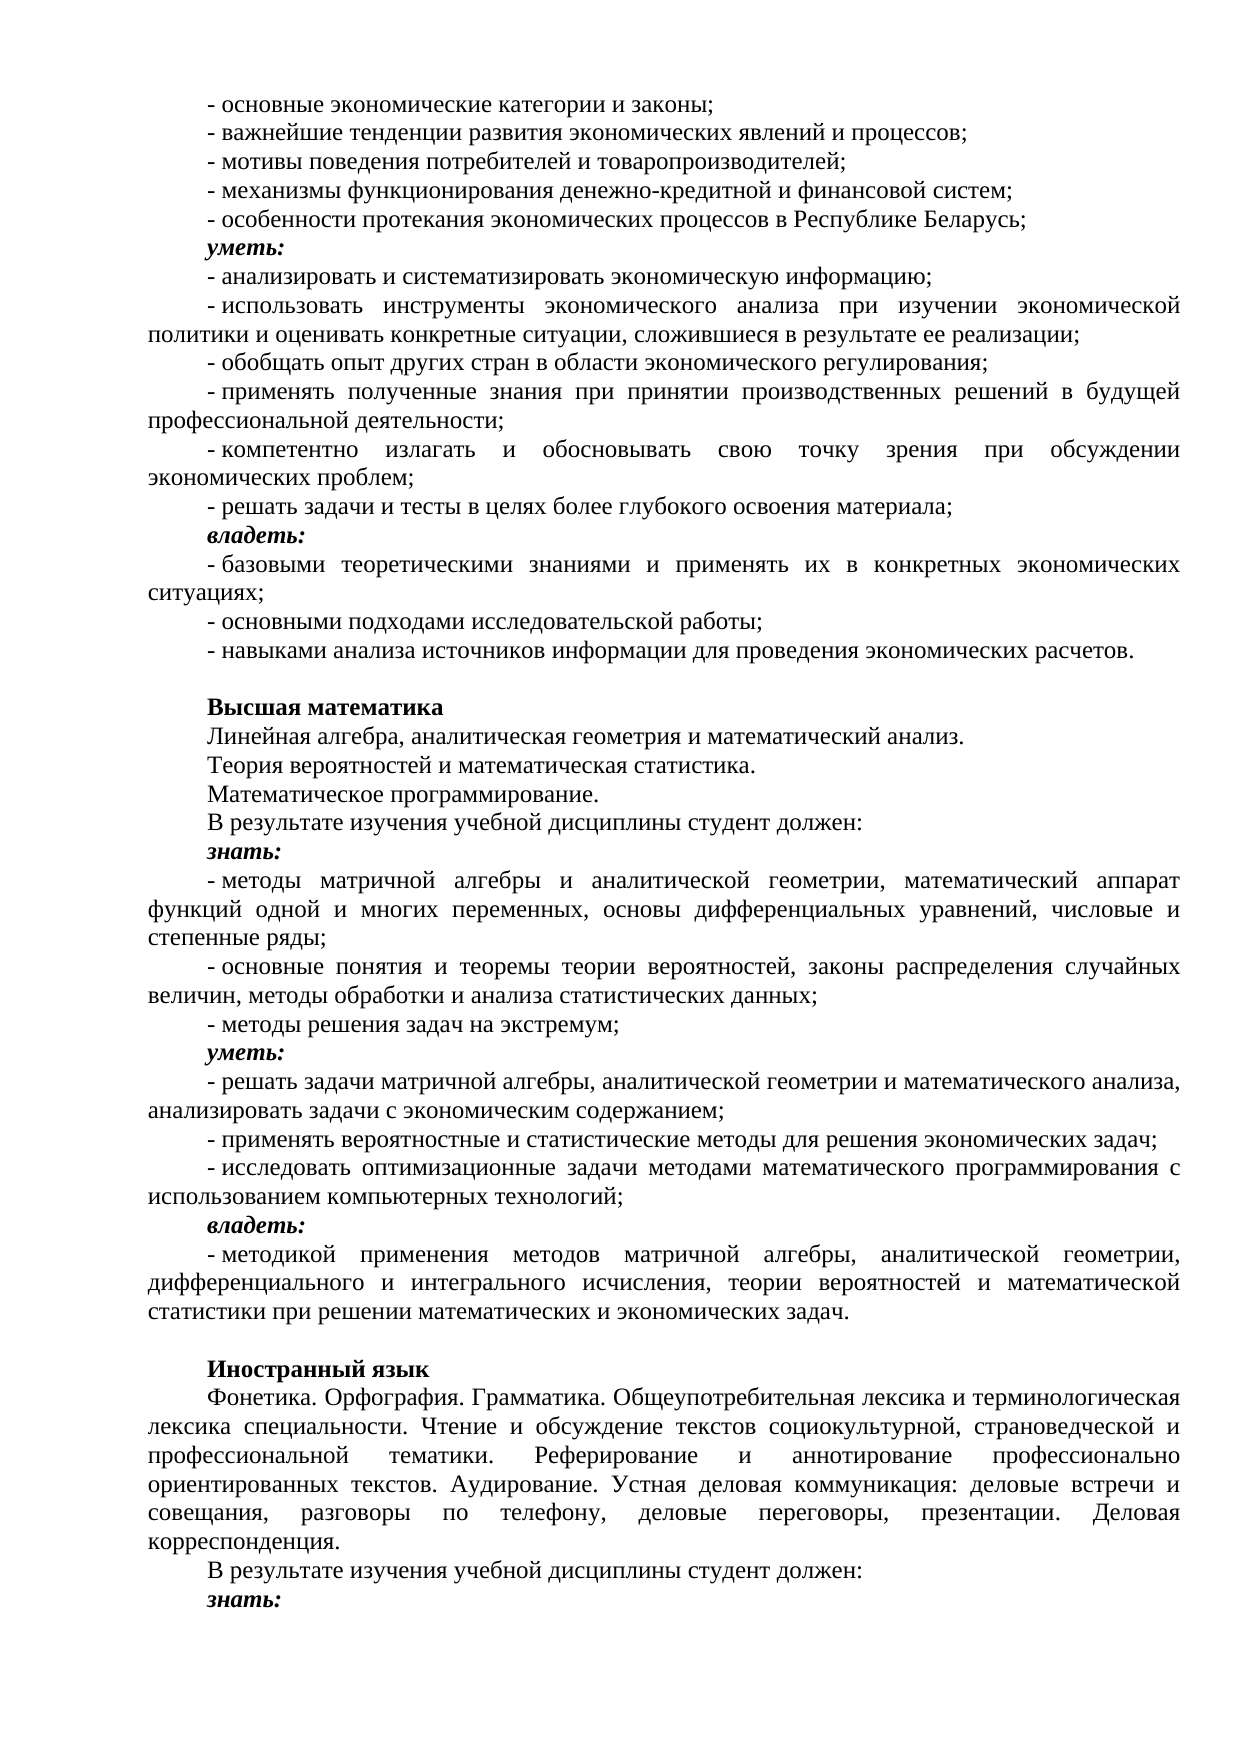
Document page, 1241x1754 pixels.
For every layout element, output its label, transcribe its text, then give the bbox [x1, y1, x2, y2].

text - решать задачи и тесты в целях более глубокого освоения материала; [148, 491, 1181, 520]
text Математическое программирование. [148, 779, 1181, 807]
text уметь: [148, 1037, 1181, 1066]
text - основные экономические категории и законы; [148, 89, 1181, 117]
text - основными подходами исследовательской работы; [148, 606, 1181, 635]
text Теория вероятностей и математическая статистика. [148, 750, 1181, 779]
text - решать задачи матричной алгебры, аналитической геометрии и математического анализа, анализировать задачи с экономическим содержанием; [148, 1066, 1181, 1124]
text - основные понятия и теоремы теории вероятностей, законы распределения случайных величин, методы обработки и анализа статистических данных; [148, 951, 1181, 1009]
text Высшая математика [148, 692, 1181, 721]
text - анализировать и систематизировать экономическую информацию; [148, 261, 1181, 290]
text В результате изучения учебной дисциплины студент должен: [148, 807, 1181, 836]
text - применять полученные знания при принятии производственных решений в будущей профессиональной деятельности; [148, 376, 1181, 434]
text В результате изучения учебной дисциплины студент должен: [148, 1555, 1181, 1584]
text - базовыми теоретическими знаниями и применять их в конкретных экономических ситуациях; [148, 549, 1181, 606]
text Линейная алгебра, аналитическая геометрия и математический анализ. [148, 721, 1181, 750]
text - важнейшие тенденции развития экономических явлений и процессов; [148, 117, 1181, 146]
text знать: [148, 1584, 1181, 1612]
text - механизмы функционирования денежно-кредитной и финансовой систем; [148, 175, 1181, 204]
text - навыками анализа источников информации для проведения экономических расчетов. [148, 635, 1181, 664]
text владеть: [148, 520, 1181, 549]
text Иностранный язык [148, 1354, 1181, 1382]
text - методикой применения методов матричной алгебры, аналитической геометрии, дифференциального и интегрального исчисления, теории вероятностей и математической статистики при решении математических и экономических задач. [148, 1239, 1181, 1325]
text - методы матричной алгебры и аналитической геометрии, математический аппарат функций одной и многих переменных, основы дифференциальных уравнений, числовые и степенные ряды; [148, 865, 1181, 951]
text - особенности протекания экономических процессов в Республике Беларусь; [148, 204, 1181, 232]
text знать: [148, 836, 1181, 865]
text - методы решения задач на экстремум; [148, 1009, 1181, 1037]
text уметь: [148, 232, 1181, 261]
text - компетентно излагать и обосновывать свою точку зрения при обсуждении экономических проблем; [148, 434, 1181, 491]
text - применять вероятностные и статистические методы для решения экономических задач; [148, 1124, 1181, 1152]
text - обобщать опыт других стран в области экономического регулирования; [148, 347, 1181, 376]
text - мотивы поведения потребителей и товаропроизводителей; [148, 146, 1181, 175]
text Фонетика. Орфография. Грамматика. Общеупотребительная лексика и терминологическая лексика специальности. Чтение и обсуждение текстов социокультурной, страноведческой и профессиональной тематики. Реферирование и аннотирование профессионально ориентированных текстов. Аудирование. Устная деловая коммуникация: деловые встречи и совещания, разговоры по телефону, деловые переговоры, презентации. Деловая корреспонденция. [148, 1382, 1181, 1555]
text владеть: [148, 1210, 1181, 1239]
text - использовать инструменты экономического анализа при изучении экономической политики и оценивать конкретные ситуации, сложившиеся в результате ее реализации; [148, 290, 1181, 347]
text - исследовать оптимизационные задачи методами математического программирования с использованием компьютерных технологий; [148, 1152, 1181, 1210]
